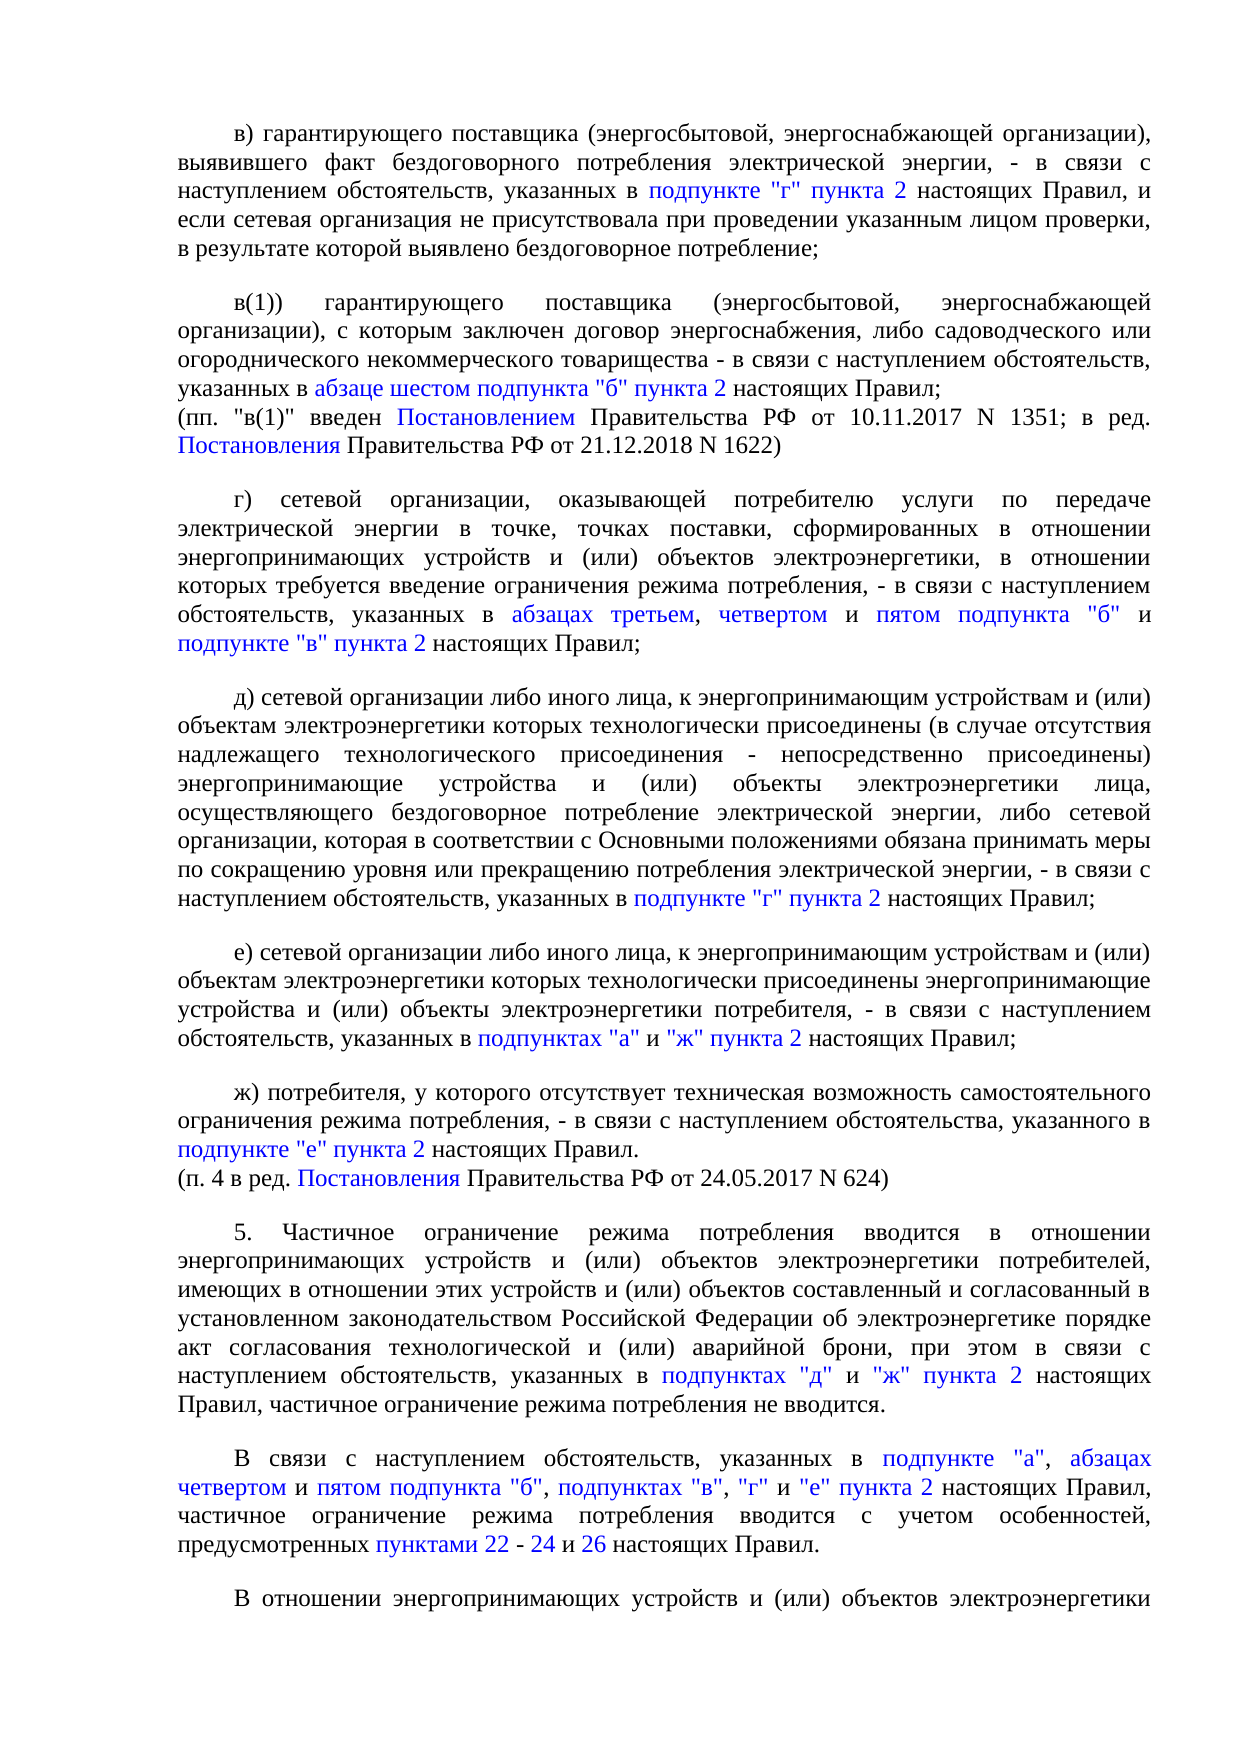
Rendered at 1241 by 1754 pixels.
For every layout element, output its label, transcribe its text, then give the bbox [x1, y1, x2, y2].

text д) сетевой организации либо иного лица, к энергопринимающим устройствам и (или) объектам электроэнергетики которых технологически присоединены (в случае отсутствия надлежащего технологического присоединения - непосредственно присоединены) энергопринимающие устройства и (или) объекты электроэнергетики лица, осуществляющего бездоговорное потребление электрической энергии, либо сетевой организации, которая в соответствии с Основными положениями обязана принимать меры по сокращению уровня или прекращению потребления электрической энергии, - в связи с наступлением обстоятельств, указанных в подпункте "г" пункта 2 настоящих Правил; [177, 682, 1152, 912]
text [177, 1583, 1152, 1612]
text В связи с наступлением обстоятельств, указанных в подпункте "а", абзацах четвертом и пятом подпункта "б", подпунктах "в", "г" и "е" пункта 2 настоящих Правил, частичное ограничение режима потребления вводится с учетом особенностей, предусмотренных пунктами 22 - 24 и 26 настоящих Правил. [177, 1443, 1152, 1558]
text (пп. "в(1)" введен Постановлением Правительства РФ от 10.11.2017 N 1351; в ред. Постановления Правительства РФ от 21.12.2018 N 1622) [177, 402, 1152, 459]
text (п. 4 в ред. Постановления Правительства РФ от 24.05.2017 N 624) [177, 1163, 1152, 1192]
text е) сетевой организации либо иного лица, к энергопринимающим устройствам и (или) объектам электроэнергетики которых технологически присоединены энергопринимающие устройства и (или) объекты электроэнергетики потребителя, - в связи с наступлением обстоятельств, указанных в подпунктах "а" и "ж" пункта 2 настоящих Правил; [177, 937, 1152, 1052]
text г) сетевой организации, оказывающей потребителю услуги по передаче электрической энергии в точке, точках поставки, сформированных в отношении энергопринимающих устройств и (или) объектов электроэнергетики, в отношении которых требуется введение ограничения режима потребления, - в связи с наступлением обстоятельств, указанных в абзацах третьем, четвертом и пятом подпункта "б" и подпункте "в" пункта 2 настоящих Правил; [177, 484, 1152, 657]
text 5. Частичное ограничение режима потребления вводится в отношении энергопринимающих устройств и (или) объектов электроэнергетики потребителей, имеющих в отношении этих устройств и (или) объектов составленный и согласованный в установленном законодательством Российской Федерации об электроэнергетике порядке акт согласования технологической и (или) аварийной брони, при этом в связи с наступлением обстоятельств, указанных в подпунктах "д" и "ж" пункта 2 настоящих Правил, частичное ограничение режима потребления не вводится. [177, 1217, 1152, 1418]
text ж) потребителя, у которого отсутствует техническая возможность самостоятельного ограничения режима потребления, - в связи с наступлением обстоятельства, указанного в подпункте "е" пункта 2 настоящих Правил. [177, 1077, 1152, 1163]
text в(1)) гарантирующего поставщика (энергосбытовой, энергоснабжающей организации), с которым заключен договор энергоснабжения, либо садоводческого или огороднического некоммерческого товарищества - в связи с наступлением обстоятельств, указанных в абзаце шестом подпункта "б" пункта 2 настоящих Правил; [177, 287, 1152, 402]
text в) гарантирующего поставщика (энергосбытовой, энергоснабжающей организации), выявившего факт бездоговорного потребления электрической энергии, - в связи с наступлением обстоятельств, указанных в подпункте "г" пункта 2 настоящих Правил, и если сетевая организация не присутствовала при проведении указанным лицом проверки, в результате которой выявлено бездоговорное потребление; [177, 118, 1152, 262]
